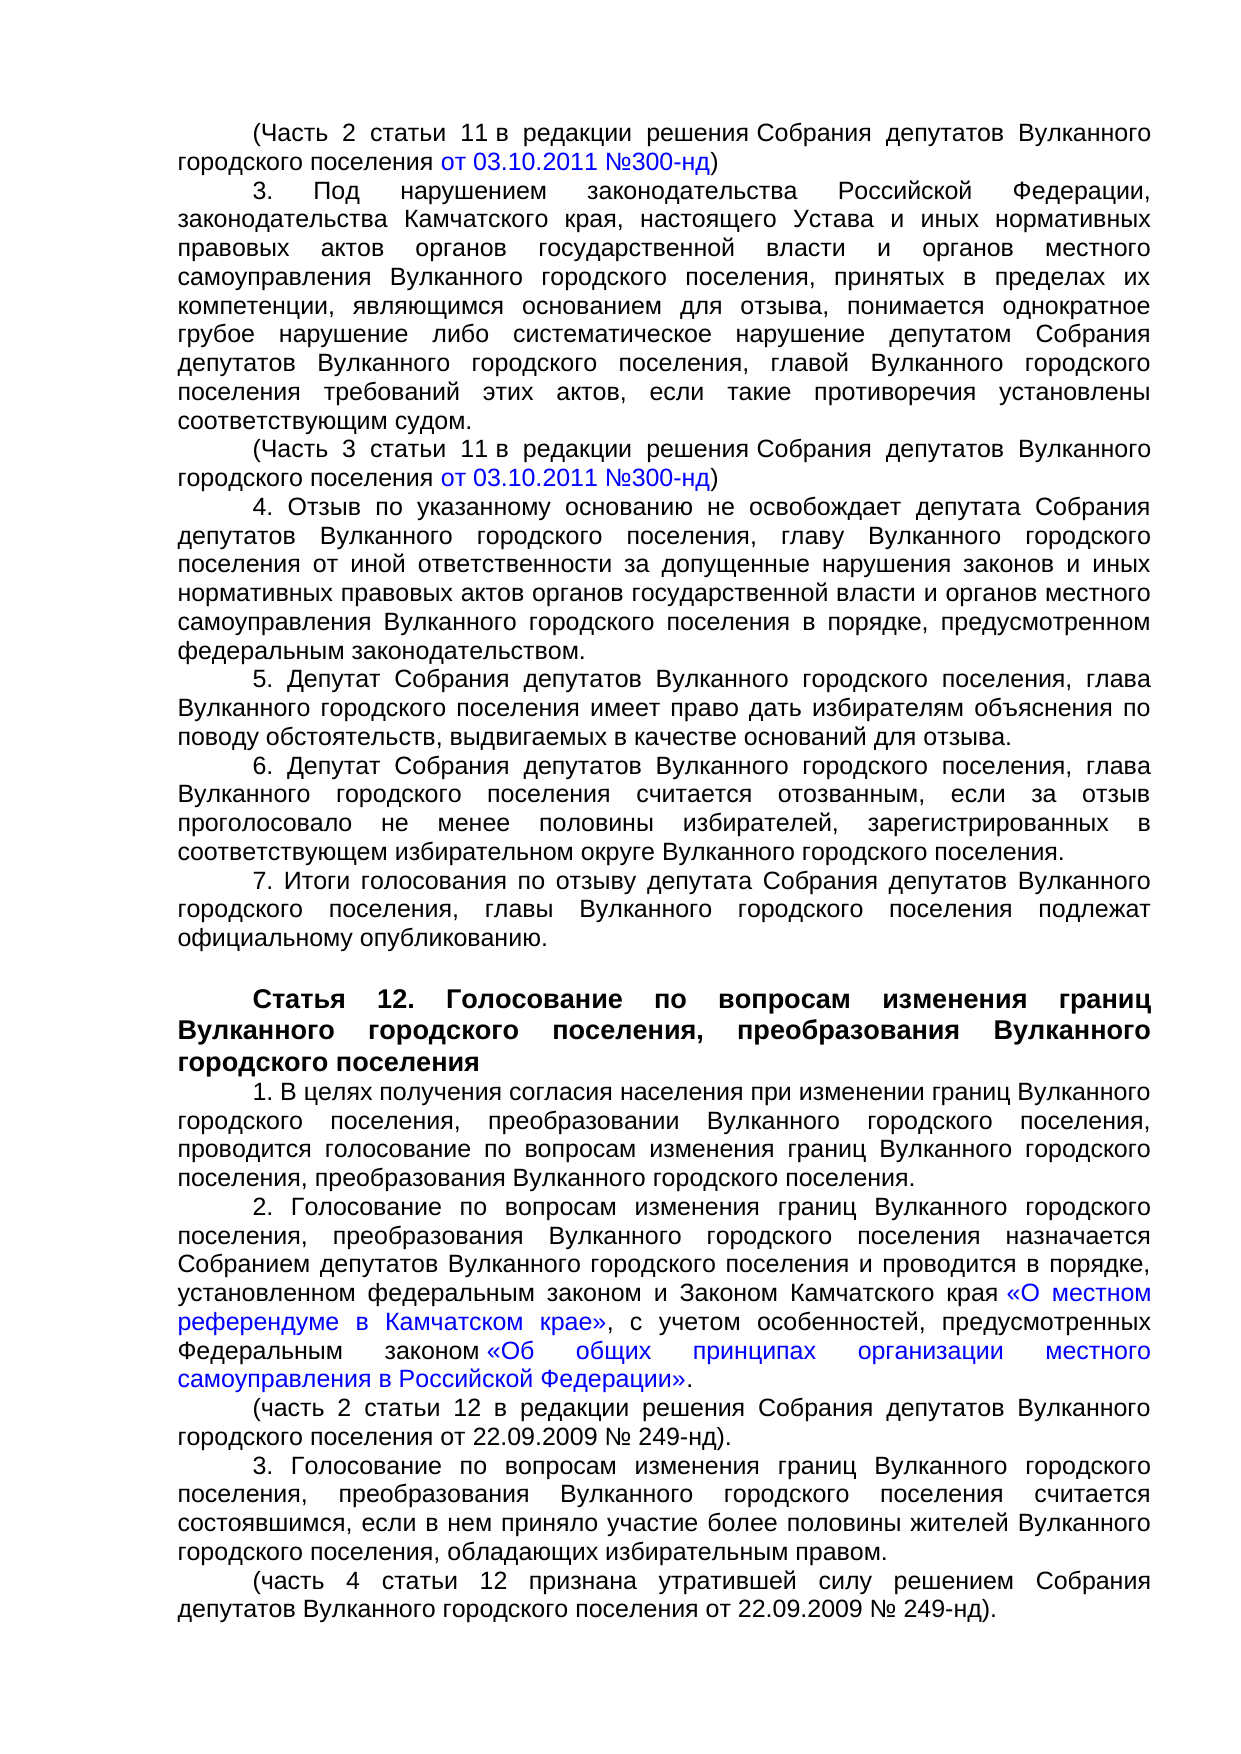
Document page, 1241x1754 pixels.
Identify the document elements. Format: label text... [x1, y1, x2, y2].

text 2. Голосование по вопросам изменения границ Вулканного городского поселения, преобразования Вулканного городского поселения назначается Собранием депутатов Вулканного городского поселения и проводится в порядке, установленном федеральным законом и Законом Камчатского края «О местном референдуме в Камчатском крае», с учетом особенностей, предусмотренных Федеральным законом «Об общих принципах организации местного самоуправления в Российской Федерации». [177, 1192, 1152, 1393]
text (Часть 2 статьи 11 в редакции решения Собрания депутатов Вулканного городского поселения от 03.10.2011 №300-нд) [177, 118, 1152, 176]
text 3. Голосование по вопросам изменения границ Вулканного городского поселения, преобразования Вулканного городского поселения считается состоявшимся, если в нем приняло участие более половины жителей Вулканного городского поселения, обладающих избирательным правом. [177, 1451, 1152, 1566]
text (часть 2 статьи 12 в редакции решения Собрания депутатов Вулканного городского поселения от 22.09.2009 № 249-нд). [177, 1393, 1152, 1451]
text 7. Итоги голосования по отзыву депутата Собрания депутатов Вулканного городского поселения, главы Вулканного городского поселения подлежат официальному опубликованию. [177, 866, 1152, 952]
text 5. Депутат Собрания депутатов Вулканного городского поселения, глава Вулканного городского поселения имеет право дать избирателям объяснения по поводу обстоятельств, выдвигаемых в качестве оснований для отзыва. [177, 664, 1152, 751]
text (Часть 3 статьи 11 в редакции решения Собрания депутатов Вулканного городского поселения от 03.10.2011 №300-нд) [177, 434, 1152, 492]
text Статья 12. Голосование по вопросам изменения границ Вулканного городского поселения, преобразования Вулканного городского поселения [177, 983, 1152, 1077]
text 1. В целях получения согласия населения при изменении границ Вулканного городского поселения, преобразовании Вулканного городского поселения, проводится голосование по вопросам изменения границ Вулканного городского поселения, преобразования Вулканного городского поселения. [177, 1077, 1152, 1192]
text (часть 4 статьи 12 признана утратившей силу решением Собрания депутатов Вулканного городского поселения от 22.09.2009 № 249-нд). [177, 1566, 1152, 1623]
text 4. Отзыв по указанному основанию не освобождает депутата Собрания депутатов Вулканного городского поселения, главу Вулканного городского поселения от иной ответственности за допущенные нарушения законов и иных нормативных правовых актов органов государственной власти и органов местного самоуправления Вулканного городского поселения в порядке, предусмотренном федеральным законодательством. [177, 492, 1152, 664]
text 3. Под нарушением законодательства Российской Федерации, законодательства Камчатского края, настоящего Устава и иных нормативных правовых актов органов государственной власти и органов местного самоуправления Вулканного городского поселения, принятых в пределах их компетенции, являющимся основанием для отзыва, понимается однократное грубое нарушение либо систематическое нарушение депутатом Собрания депутатов Вулканного городского поселения, главой Вулканного городского поселения требований этих актов, если такие противоречия установлены соответствующим судом. [177, 176, 1152, 434]
text 6. Депутат Собрания депутатов Вулканного городского поселения, глава Вулканного городского поселения считается отозванным, если за отзыв проголосовало не менее половины избирателей, зарегистрированных в соответствующем избирательном округе Вулканного городского поселения. [177, 751, 1152, 866]
